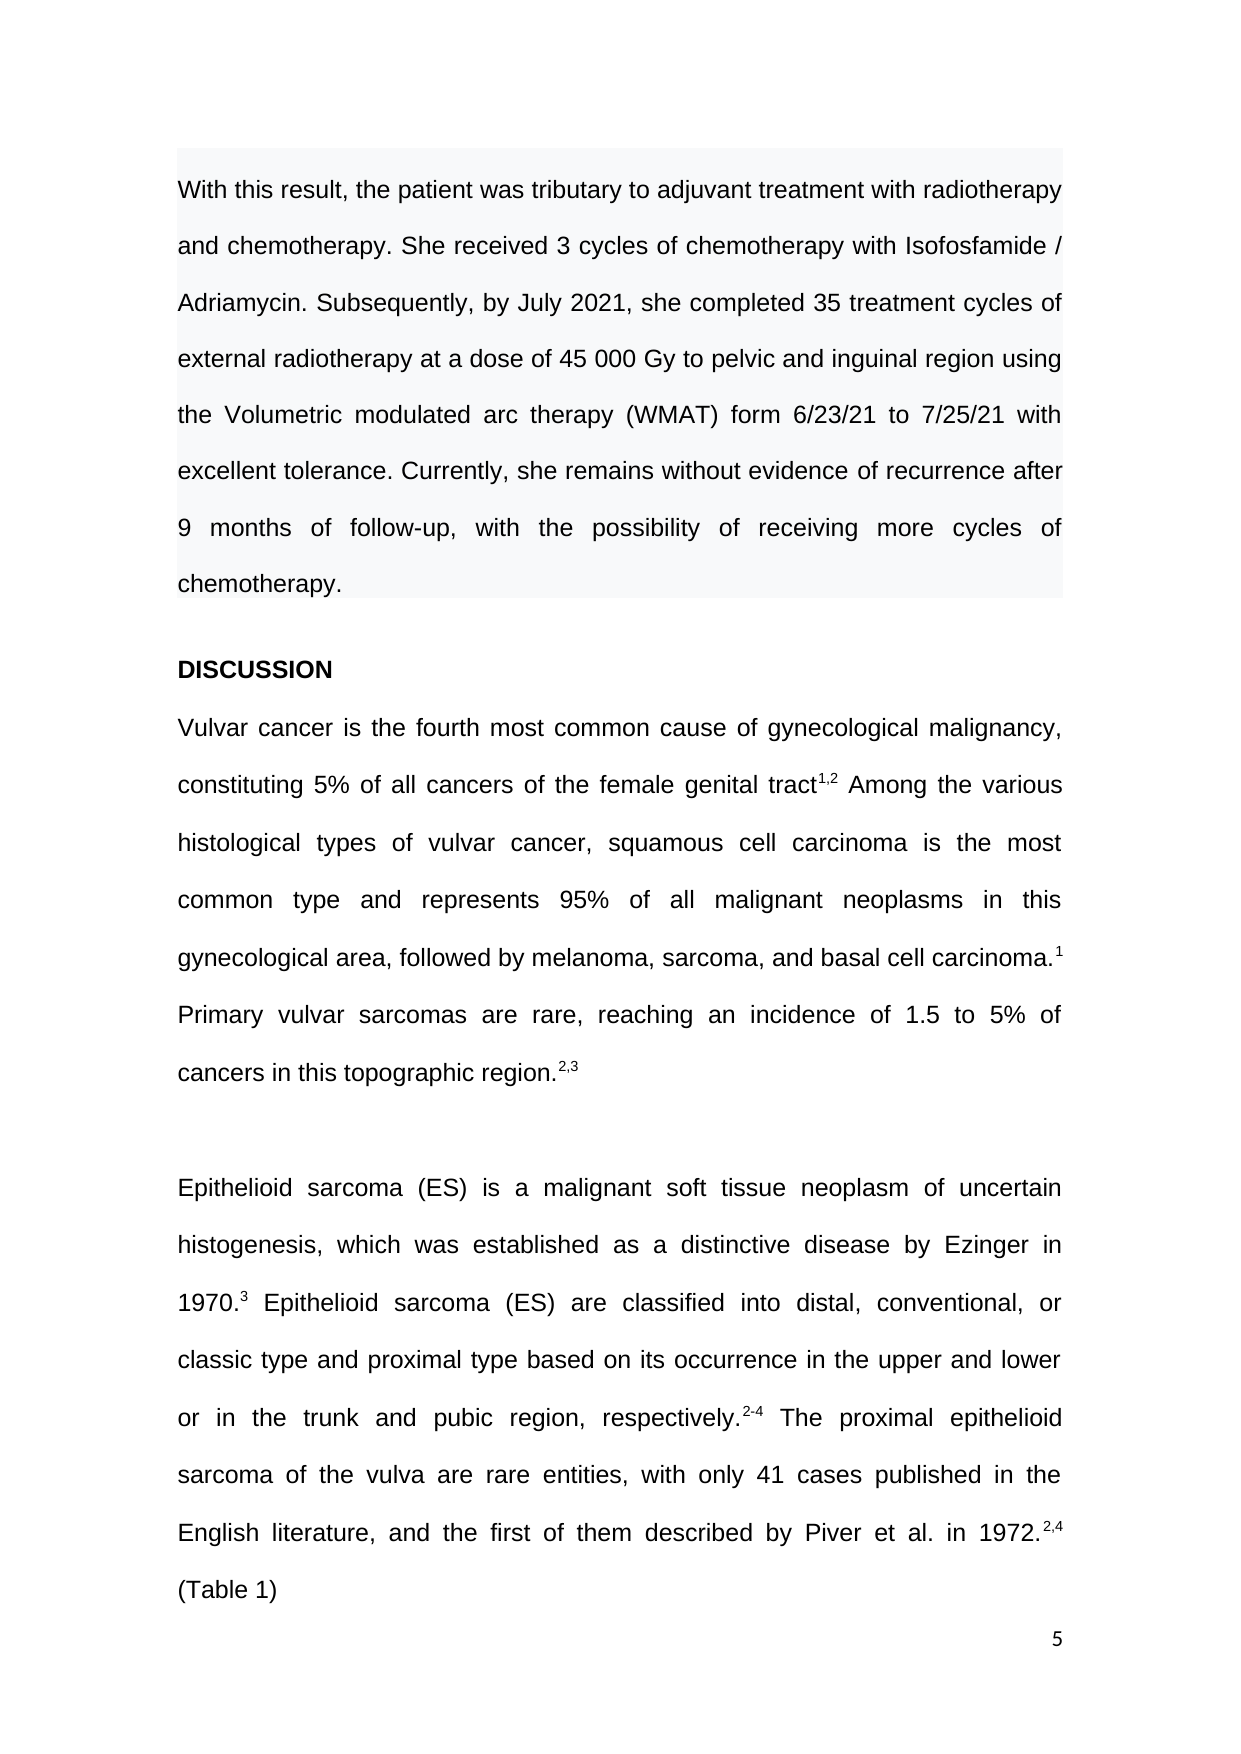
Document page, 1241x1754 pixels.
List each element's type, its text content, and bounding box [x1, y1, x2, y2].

text Epithelioid sarcoma (ES) is a malignant soft tissue neoplasm of uncertain histogenesis, which was established as a distinctive disease by Ezinger in 1970.3 Epithelioid sarcoma (ES) are classified into distal, conventional, or classic type and proximal type based on its occurrence in the upper and lower or in the trunk and pubic region, respectively.2-4 The proximal epithelioid sarcoma of the vulva are rare entities, with only 41 cases published in the English literature, and the first of them described by Piver et al. in 1972.2,4 (Table 1) [177, 1173, 1063, 1604]
text DISCUSSION [177, 655, 1063, 684]
text Vulvar cancer is the fourth most common cause of gynecological malignancy, constituting 5% of all cancers of the female genital tract1,2 Among the various histological types of vulvar cancer, squamous cell carcinoma is the most common type and represents 95% of all malignant neoplasms in this gynecological area, followed by melanoma, sarcoma, and basal cell carcinoma.1 Primary vulvar sarcomas are rare, reaching an incidence of 1.5 to 5% of cancers in this topographic region.2,3 [177, 713, 1063, 1086]
text With this result, the patient was tributary to adjuvant treatment with radiotherapy and chemotherapy. She received 3 cycles of chemotherapy with Isofosfamide / Adriamycin. Subsequently, by July 2021, she completed 35 treatment cycles of external radiotherapy at a dose of 45 000 Gy to pelvic and inguinal region using the Volumetric modulated arc therapy (WMAT) form 6/23/21 to 7/25/21 with excellent tolerance. Currently, she remains without evidence of recurrence after 9 months of follow-up, with the possibility of receiving more cycles of chemotherapy. [177, 148, 1063, 598]
